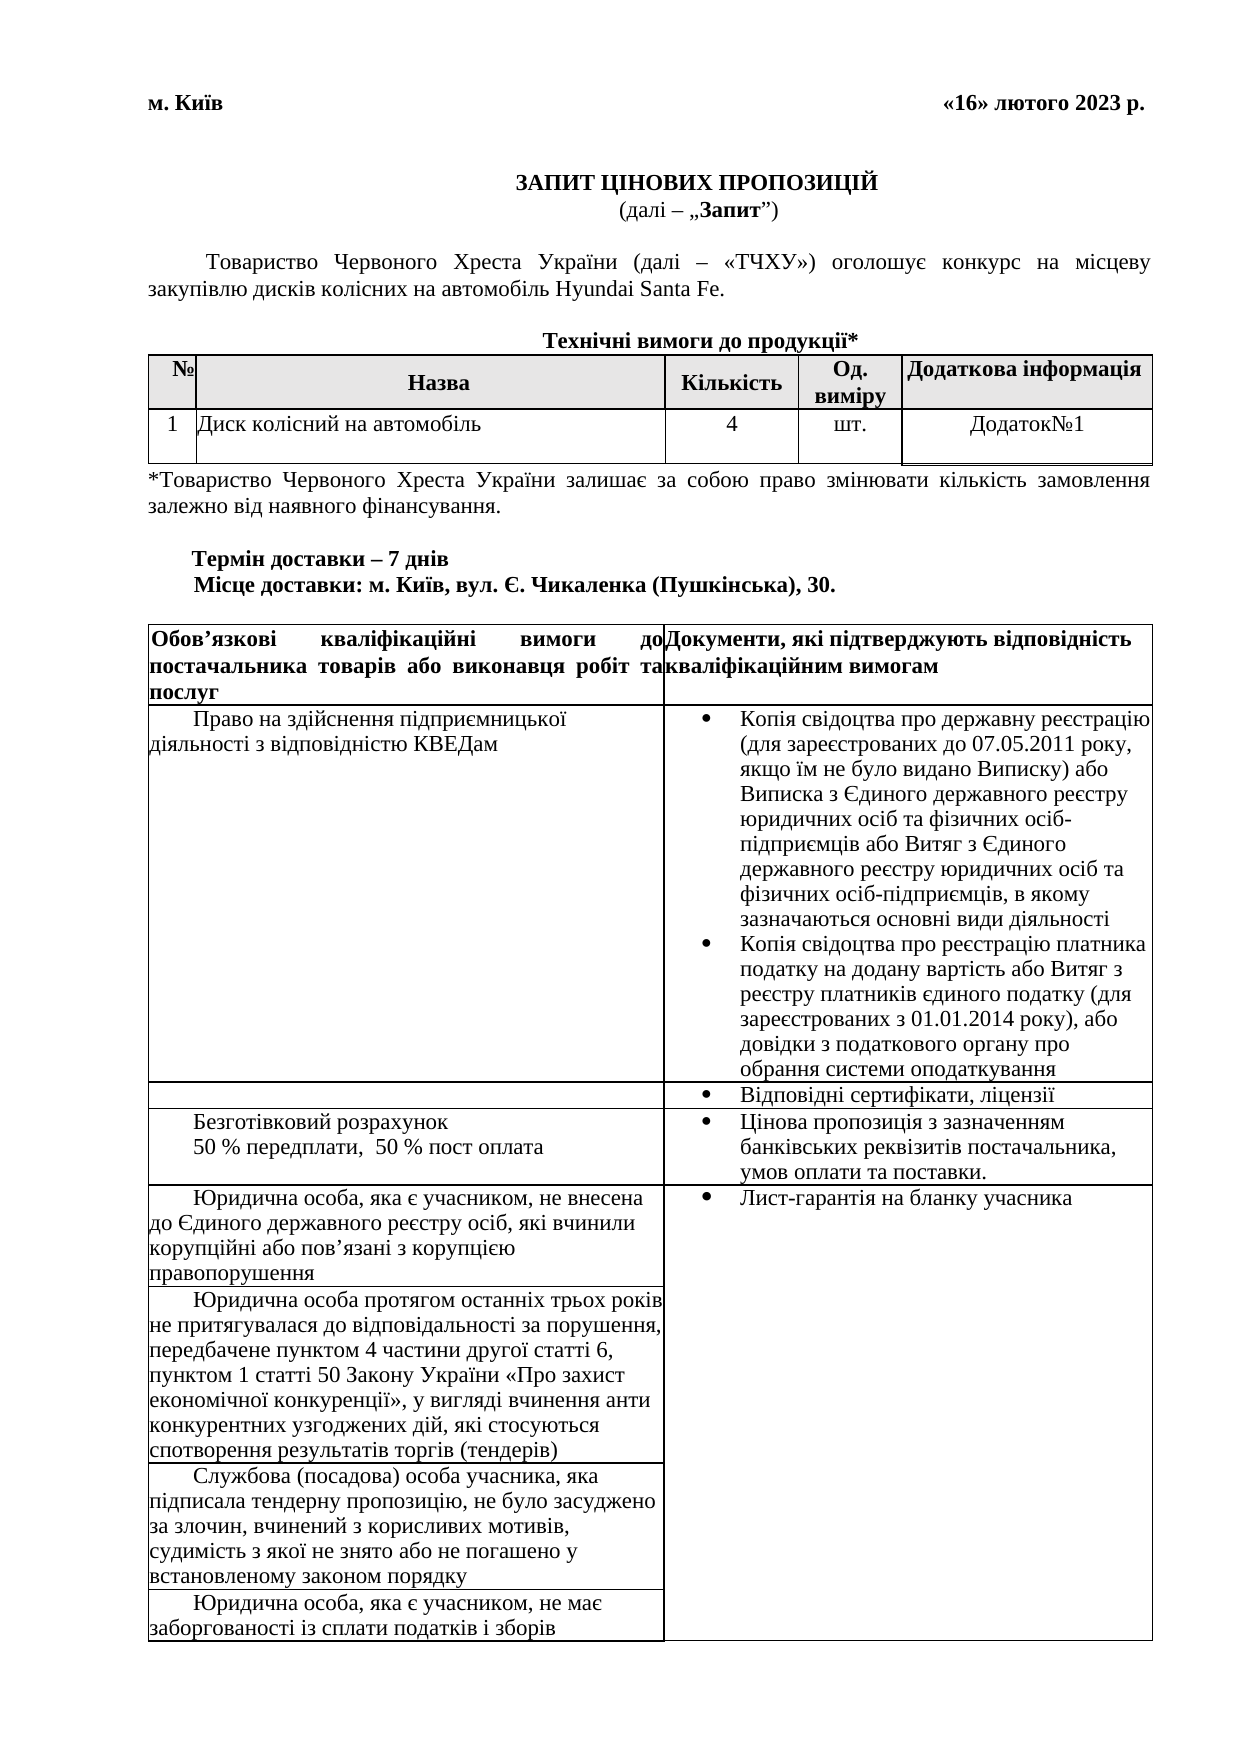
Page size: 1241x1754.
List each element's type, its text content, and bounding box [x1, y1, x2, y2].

table_cell 1 [149, 410, 196, 462]
text ЗАПИТ ЦІНОВИХ ПРОПОЗИЦІЙ [204, 169, 1152, 196]
table_cell Юридична особа протягом останніх трьох років не притягувалася до відповідальності за порушення, передбачене пунктом 4 частини другої статті 6, пунктом 1 статті 50 Закону України «Про захист економічної конкуренції», у вигляді вчинення анти конкурентних узгоджених дій, які стосуються спотворення результатів торгів (тендерів) [149, 1287, 663, 1462]
table_cell Додаток№1 [903, 410, 1152, 462]
table_cell Право на здійснення підприємницької діяльності з відповідністю КВЕДам [149, 706, 663, 1081]
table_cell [149, 1590, 663, 1640]
table_cell Безготівковий розрахунок 50 % передплати, 50 % пост оплата [149, 1109, 663, 1184]
table_cell Цінова пропозиція з зазначенням банківських реквізитів постачальника, умов оплати та поставки. [665, 1109, 1152, 1184]
table_header Додаткова інформація [903, 356, 1152, 408]
table_header Кількість [666, 356, 798, 408]
table_cell Відповідні сертифікати, ліцензії [665, 1083, 1152, 1107]
table_header Документи, які підтверджують відповідність кваліфікаційним вимогам [665, 625, 1152, 704]
text Технічні вимоги до продукції* [206, 327, 1152, 354]
text Термін доставки – 7 днів [148, 545, 1152, 571]
text (далі – „Запит”) [148, 196, 1152, 222]
table_cell Диск колісний на автомобіль [197, 410, 665, 462]
text м. Київ «16» лютого 2023 р. [148, 89, 1152, 115]
text *Товариство Червоного Хреста України залишає за собою право змінювати кількість замовлення залежно від наявного фінансування. [148, 466, 1152, 518]
table_cell шт. [799, 410, 901, 462]
text Товариство Червоного Хреста України (далі – «ТЧХУ») оголошує конкурс на місцеву закупівлю дисків колісних на автомобіль Hyundai Santa Fe. [148, 248, 1152, 301]
table_cell Службова (посадова) особа учасника, яка підписала тендерну пропозицію, не було засуджено за злочин, вчинений з корисливих мотивів, судимість з якої не знято або не погашено у встановленому законом порядку [149, 1464, 663, 1589]
table_header № [149, 356, 195, 408]
table_cell Юридична особа, яка є учасником, не внесена до Єдиного державного реєстру осіб, які вчинили корупційні або пов’язані з корупцією правопорушення [149, 1186, 663, 1286]
table_header Обов’язкові кваліфікаційні вимоги до постачальника товарів або виконавця робіт та послуг [149, 625, 663, 704]
table_cell 4 [666, 410, 798, 462]
table_header Од. виміру [799, 356, 901, 408]
table_cell Лист-гарантія на бланку учасника [665, 1186, 1152, 1640]
table_cell Копія свідоцтва про державну реєстрацію (для зареєстрованих до 07.05.2011 року, якщо їм не було видано Виписку) або Виписка з Єдиного державного реєстру юридичних осіб та фізичних осіб-підприємців або Витяг з Єдиного державного реєстру юридичних осіб та фізичних осіб-підприємців, в якому зазначаються основні види діяльності Копія свідоцтва про реєстрацію платника податку на додану вартість або Витяг з реєстру платників єдиного податку (для зареєстрованих з 01.01.2014 року), або довідки з податкового органу про обрання системи оподаткування [665, 706, 1152, 1081]
table_cell [149, 1083, 663, 1107]
table_header Назва [197, 356, 664, 408]
text Місце доставки: м. Київ, вул. Є. Чикаленка (Пушкінська), 30. [148, 571, 1152, 597]
